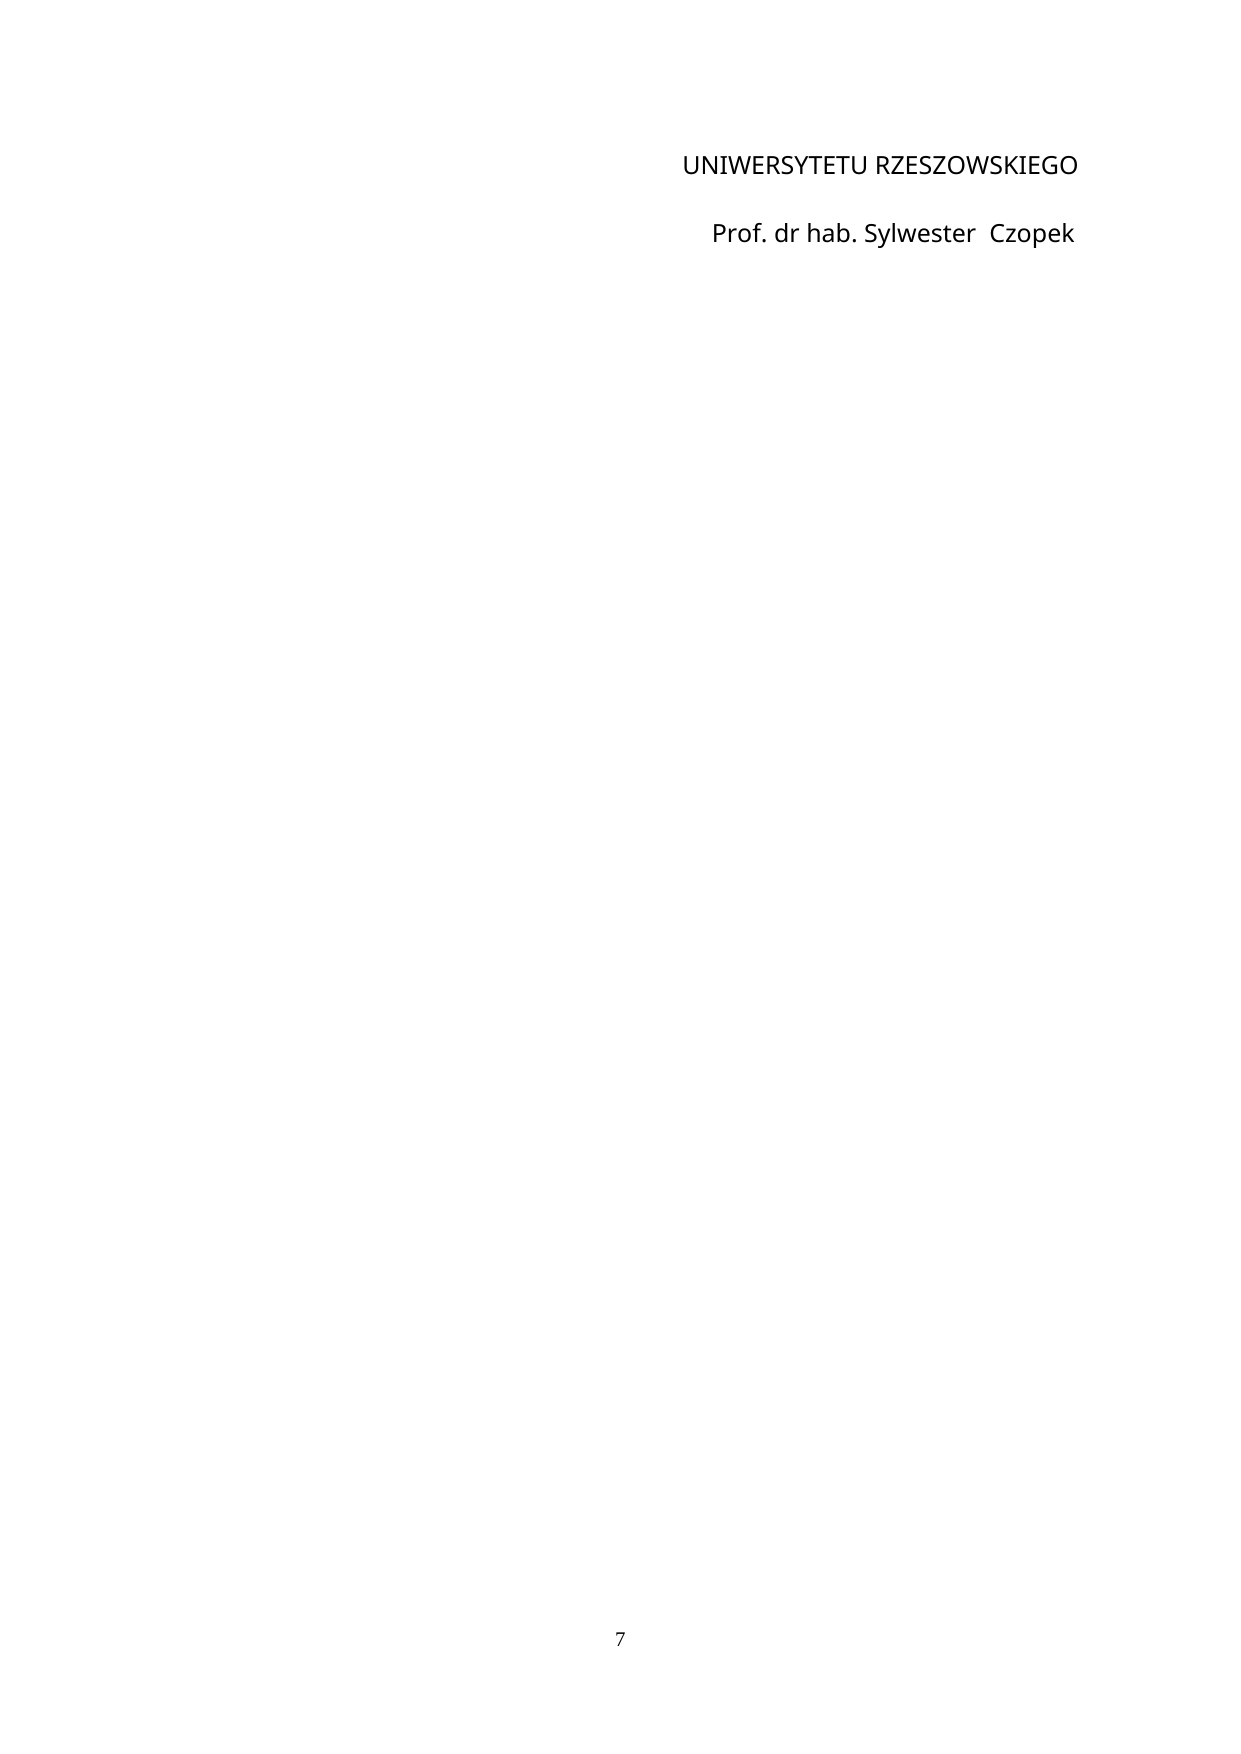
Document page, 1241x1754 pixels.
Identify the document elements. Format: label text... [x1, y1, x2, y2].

text Prof. dr hab. Sylwester Czopek [148, 216, 1093, 250]
text UNIWERSYTETU RZESZOWSKIEGO [663, 148, 1093, 182]
